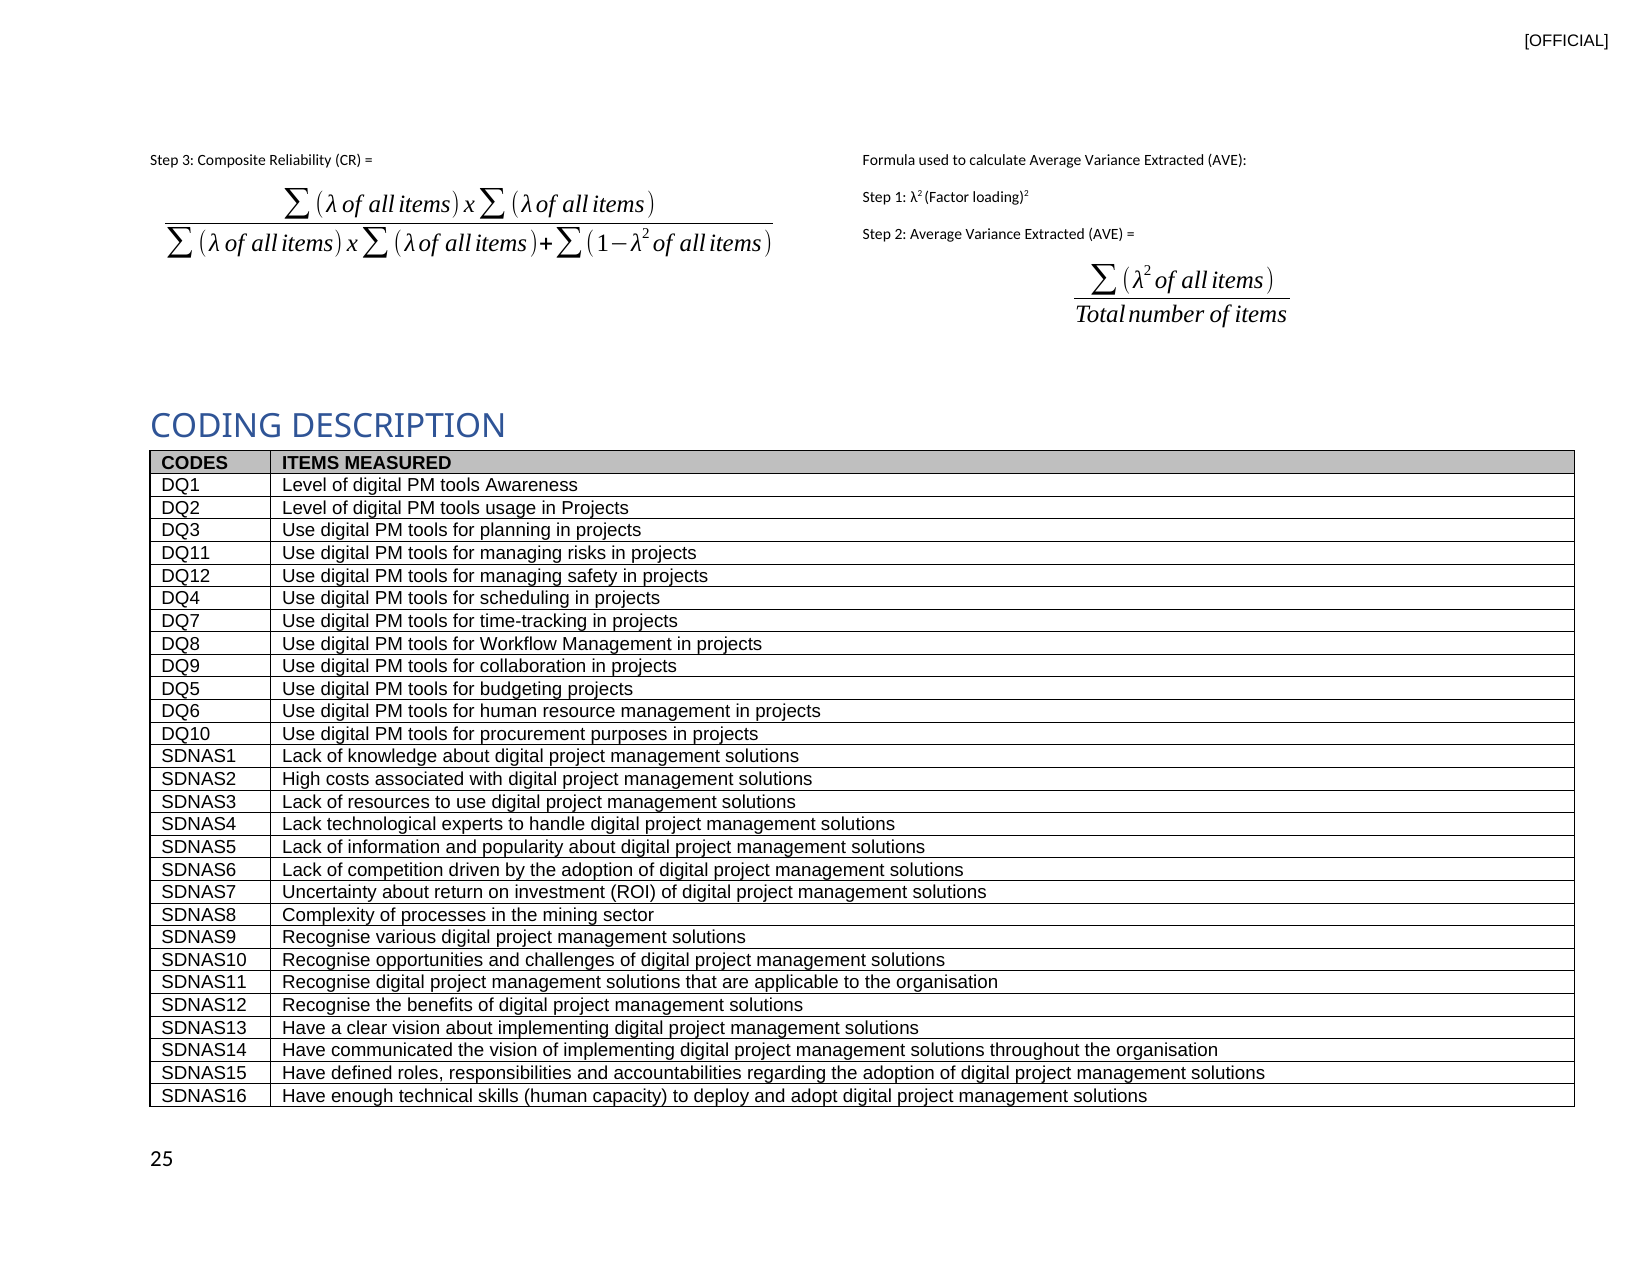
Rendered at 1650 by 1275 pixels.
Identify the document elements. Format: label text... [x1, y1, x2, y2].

text Step 2: Average Variance Extracted (AVE) = [862, 224, 1500, 243]
table_cell SDNAS15 [151, 1062, 270, 1083]
table_cell SDNAS1 [151, 745, 270, 767]
table_cell Uncertainty about return on investment (ROI) of digital project management solutions [271, 881, 1574, 902]
table_cell Use digital PM tools for procurement purposes in projects [271, 723, 1574, 744]
table_cell Use digital PM tools for time-tracking in projects [271, 610, 1574, 631]
table_cell SDNAS11 [151, 971, 270, 993]
table_cell DQ9 [151, 655, 270, 676]
table_cell Recognise opportunities and challenges of digital project management solutions [271, 949, 1574, 970]
table_cell Lack of competition driven by the adoption of digital project management solutions [271, 858, 1574, 880]
table_cell Have a clear vision about implementing digital project management solutions [271, 1017, 1574, 1038]
table_cell Have defined roles, responsibilities and accountabilities regarding the adoption of digital project management solutions [271, 1062, 1574, 1083]
table_cell SDNAS2 [151, 768, 270, 789]
table_cell DQ4 [151, 587, 270, 609]
table_cell DQ7 [151, 610, 270, 631]
table_cell Lack of resources to use digital project management solutions [271, 791, 1574, 812]
table_cell SDNAS14 [151, 1039, 270, 1061]
table_cell SDNAS5 [151, 836, 270, 857]
text Step 3: Composite Reliability (CR) = [150, 150, 787, 169]
text Step 1: λ2 (Factor loading)2 [862, 187, 1500, 206]
table_cell Lack technological experts to handle digital project management solutions [271, 813, 1574, 835]
subtitle CODING DESCRIPTION [150, 401, 1500, 447]
table_cell Have communicated the vision of implementing digital project management solutions throughout the organisation [271, 1039, 1574, 1061]
table_cell SDNAS8 [151, 904, 270, 925]
table_cell Level of digital PM tools usage in Projects [271, 497, 1574, 518]
table_cell Recognise digital project management solutions that are applicable to the organisation [271, 971, 1574, 993]
table_cell SDNAS13 [151, 1017, 270, 1038]
table_cell Recognise various digital project management solutions [271, 926, 1574, 948]
table_cell Lack of knowledge about digital project management solutions [271, 745, 1574, 767]
table_cell Use digital PM tools for managing safety in projects [271, 565, 1574, 586]
table_cell Lack of information and popularity about digital project management solutions [271, 836, 1574, 857]
table_cell Level of digital PM tools Awareness [271, 474, 1574, 496]
table_cell Use digital PM tools for managing risks in projects [271, 542, 1574, 563]
table_cell Use digital PM tools for Workflow Management in projects [271, 632, 1574, 654]
table_cell DQ12 [151, 565, 270, 586]
table_cell SDNAS12 [151, 994, 270, 1016]
table_cell Use digital PM tools for collaboration in projects [271, 655, 1574, 676]
table_cell DQ11 [151, 542, 270, 563]
table_cell DQ3 [151, 519, 270, 541]
table_header ITEMS MEASURED [271, 451, 1574, 473]
table_cell DQ2 [151, 497, 270, 518]
table_cell DQ1 [151, 474, 270, 496]
table_cell Use digital PM tools for scheduling in projects [271, 587, 1574, 609]
table_cell Have enough technical skills (human capacity) to deploy and adopt digital project management solutions [271, 1084, 1574, 1106]
table_cell SDNAS16 [151, 1084, 270, 1106]
table_cell SDNAS10 [151, 949, 270, 970]
table_header CODES [151, 451, 270, 473]
table_cell DQ8 [151, 632, 270, 654]
table_cell High costs associated with digital project management solutions [271, 768, 1574, 789]
table_cell SDNAS9 [151, 926, 270, 948]
table_cell SDNAS6 [151, 858, 270, 880]
table_cell DQ10 [151, 723, 270, 744]
table_cell Use digital PM tools for planning in projects [271, 519, 1574, 541]
table_cell Use digital PM tools for budgeting projects [271, 677, 1574, 699]
table_cell SDNAS4 [151, 813, 270, 835]
table_cell Complexity of processes in the mining sector [271, 904, 1574, 925]
table_cell Recognise the benefits of digital project management solutions [271, 994, 1574, 1016]
table_cell Use digital PM tools for human resource management in projects [271, 700, 1574, 722]
table_cell DQ6 [151, 700, 270, 722]
table_cell SDNAS7 [151, 881, 270, 902]
text Formula used to calculate Average Variance Extracted (AVE): [862, 150, 1500, 169]
table_cell SDNAS3 [151, 791, 270, 812]
table_cell DQ5 [151, 677, 270, 699]
